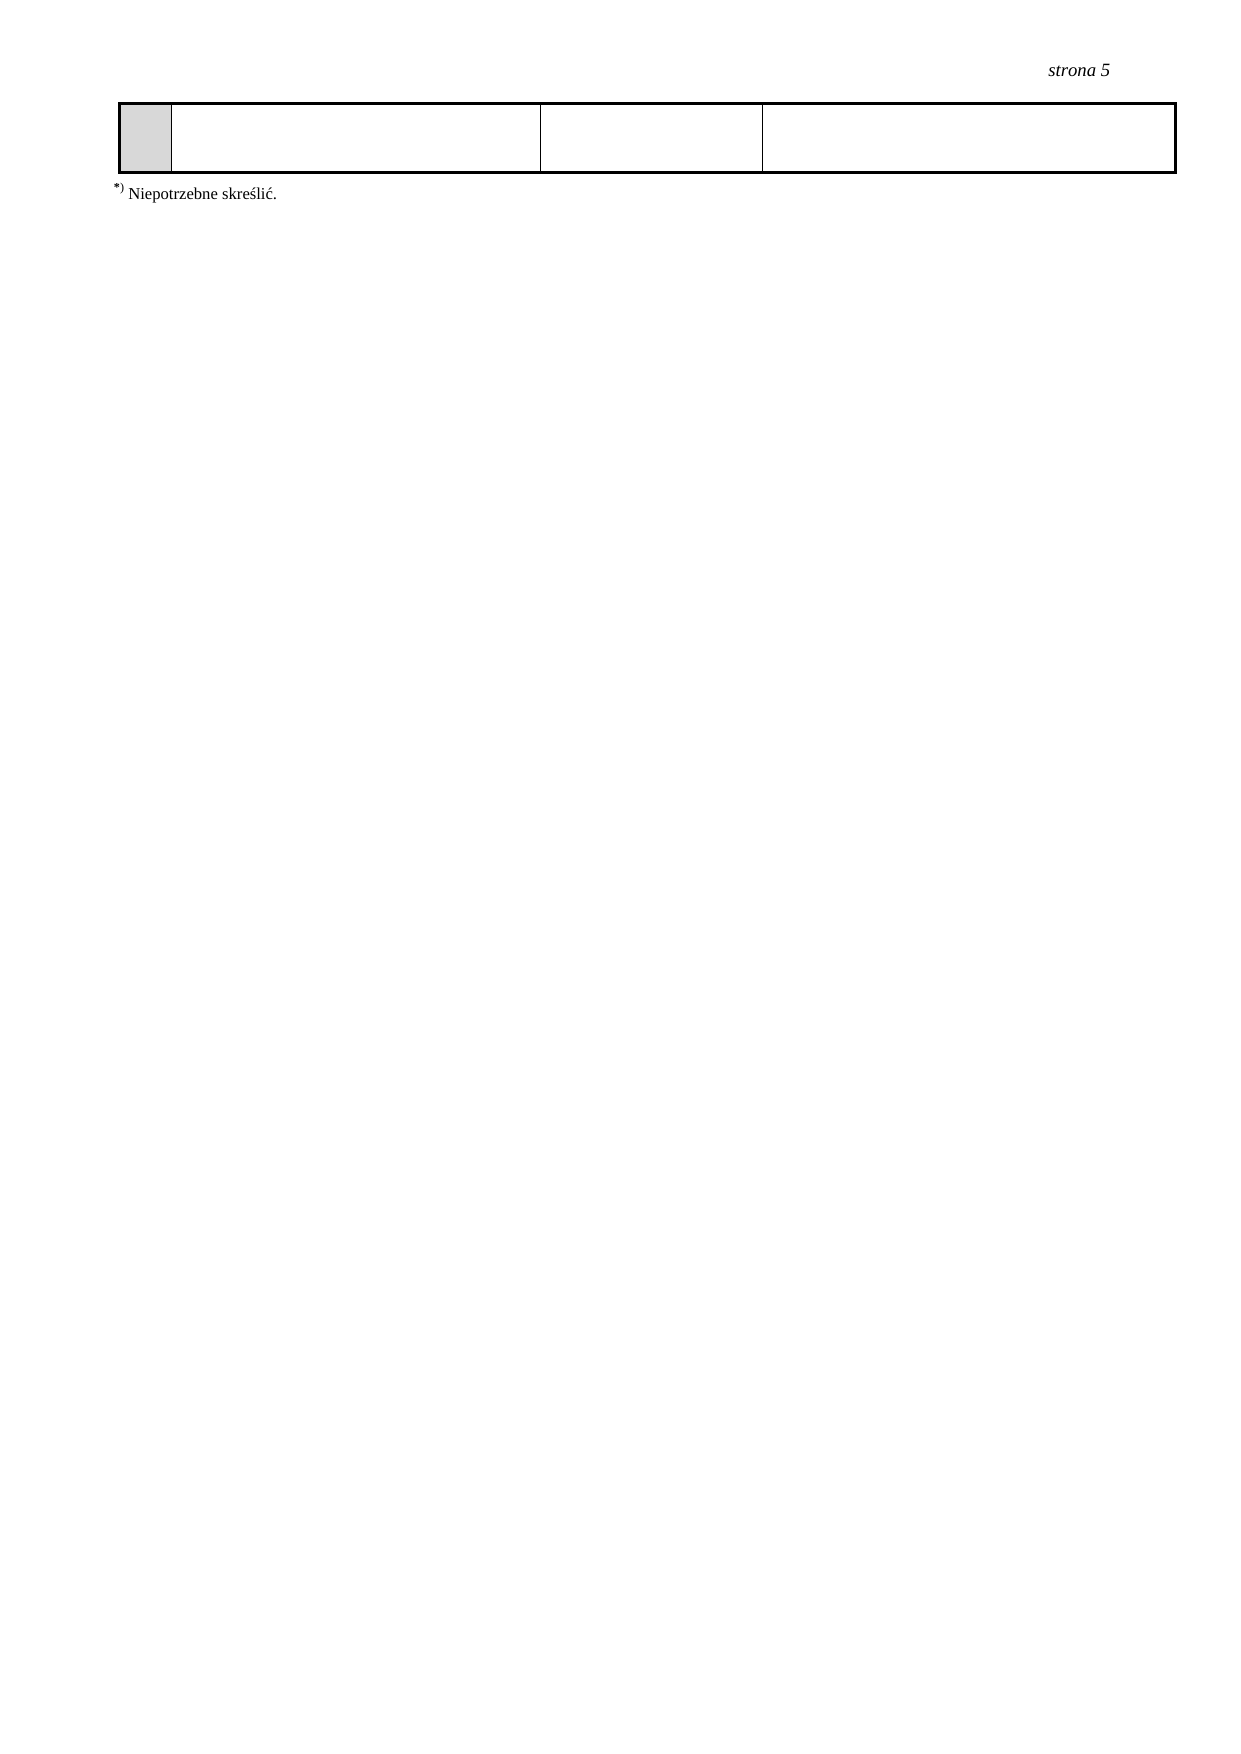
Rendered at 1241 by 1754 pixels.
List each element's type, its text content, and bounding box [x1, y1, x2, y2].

table_cell [121, 105, 171, 171]
text *) Niepotrzebne skreślić. [103, 180, 1122, 204]
table_cell [172, 105, 540, 171]
table_cell [541, 105, 762, 171]
table_cell [763, 105, 1174, 171]
